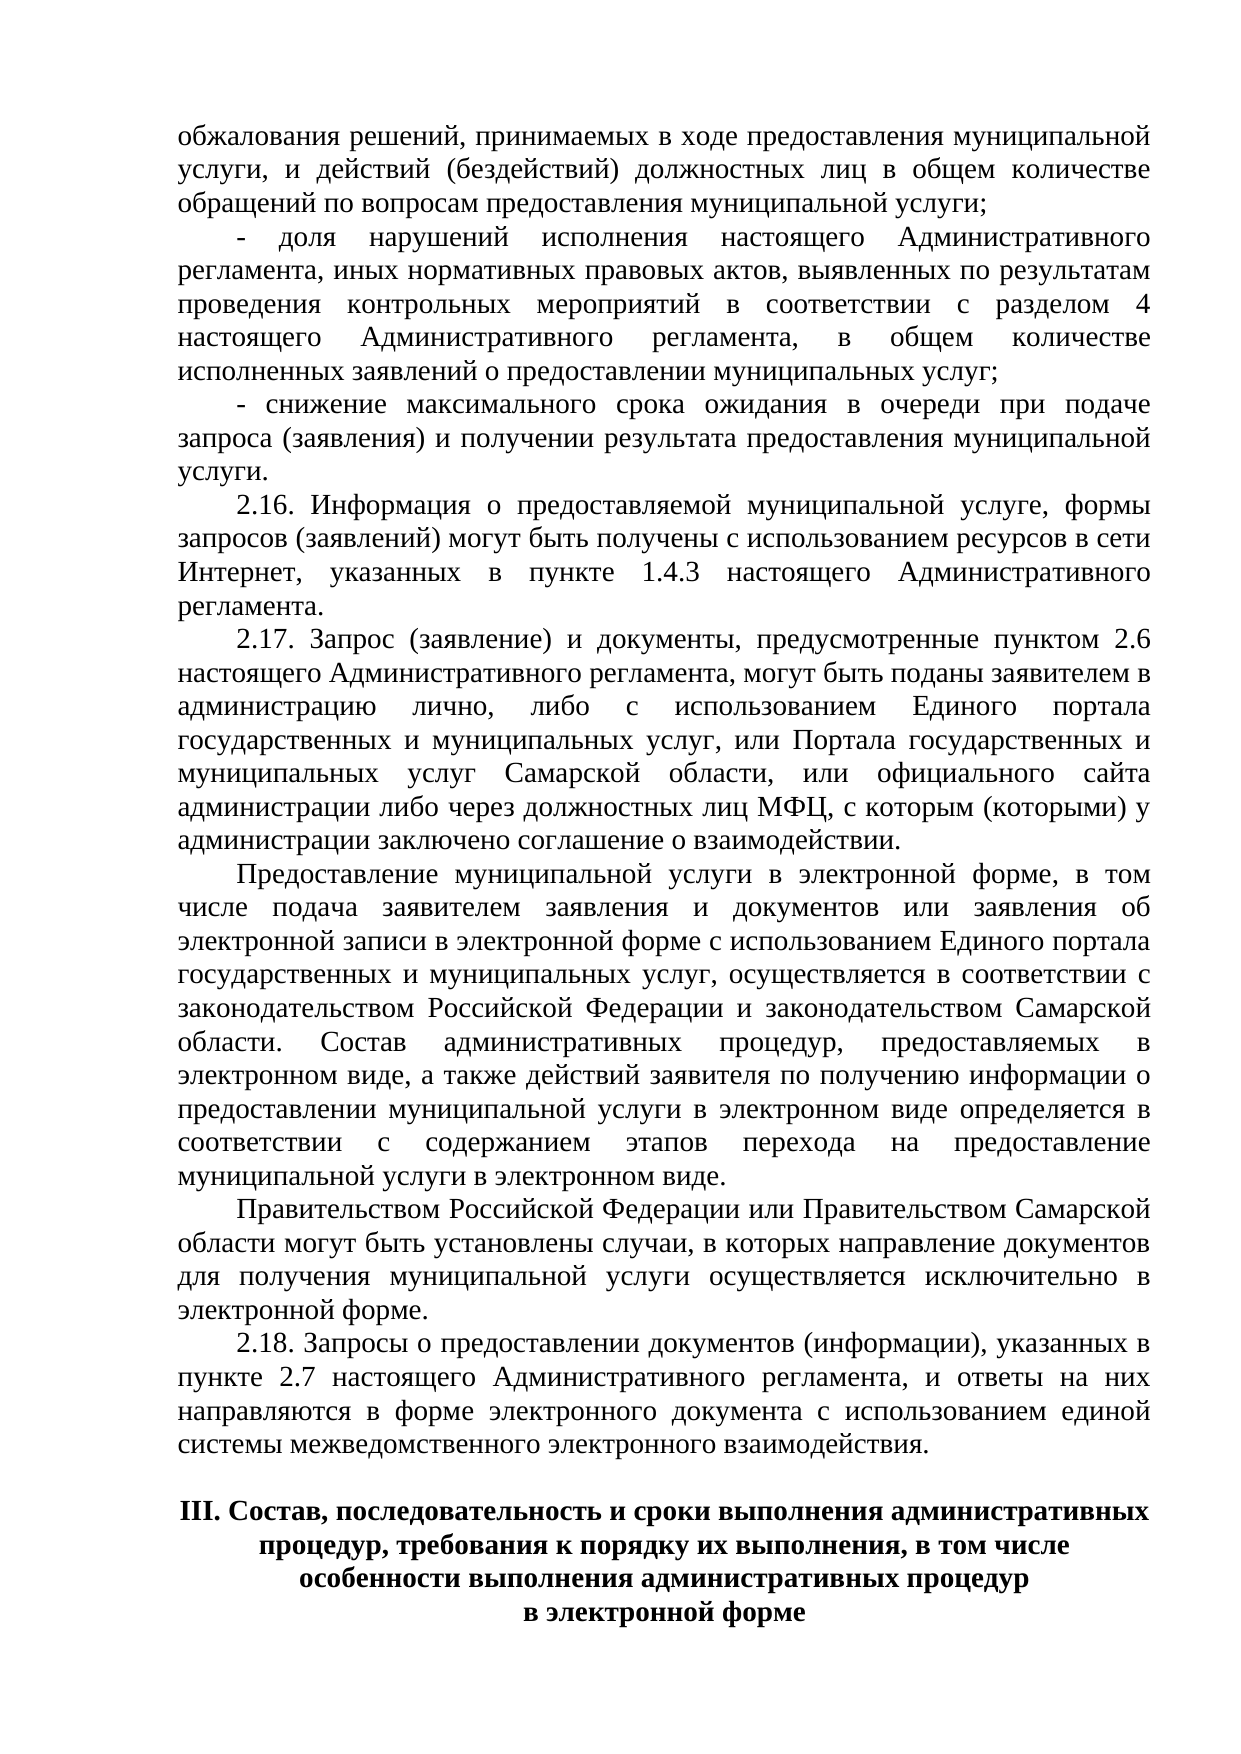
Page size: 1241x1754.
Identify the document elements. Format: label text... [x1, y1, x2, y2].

text 2.16. Информация о предоставляемой муниципальной услуге, формы запросов (заявлений) могут быть получены с использованием ресурсов в сети Интернет, указанных в пункте 1.4.3 настоящего Административного регламента. [177, 487, 1152, 621]
text 2.17. Запрос (заявление) и документы, предусмотренные пунктом 2.6 настоящего Административного регламента, могут быть поданы заявителем в администрацию лично, либо с использованием Единого портала государственных и муниципальных услуг, или Портала государственных и муниципальных услуг Самарской области, или официального сайта администрации либо через должностных лиц МФЦ, с которым (которыми) у администрации заключено соглашение о взаимодействии. [177, 621, 1152, 856]
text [177, 118, 1152, 219]
text - доля нарушений исполнения настоящего Административного регламента, иных нормативных правовых актов, выявленных по результатам проведения контрольных мероприятий в соответствии с разделом 4 настоящего Административного регламента, в общем количестве исполненных заявлений о предоставлении муниципальных услуг; [177, 219, 1152, 386]
text Правительством Российской Федерации или Правительством Самарской области могут быть установлены случаи, в которых направление документов для получения муниципальной услуги осуществляется исключительно в электронной форме. [177, 1191, 1152, 1326]
text 2.18. Запросы о предоставлении документов (информации), указанных в пункте 2.7 настоящего Административного регламента, и ответы на них направляются в форме электронного документа с использованием единой системы межведомственного электронного взаимодействия. [177, 1326, 1152, 1460]
text в электронной форме [177, 1594, 1152, 1627]
text - снижение максимального срока ожидания в очереди при подаче запроса (заявления) и получении результата предоставления муниципальной услуги. [177, 386, 1152, 487]
text Предоставление муниципальной услуги в электронной форме, в том числе подача заявителем заявления и документов или заявления об электронной записи в электронной форме с использованием Единого портала государственных и муниципальных услуг, осуществляется в соответствии с законодательством Российской Федерации и законодательством Самарской области. Состав административных процедур, предоставляемых в электронном виде, а также действий заявителя по получению информации о предоставлении муниципальной услуги в электронном виде определяется в соответствии с содержанием этапов перехода на предоставление муниципальной услуги в электронном виде. [177, 856, 1152, 1191]
text III. Состав, последовательность и сроки выполнения административных процедур, требования к порядку их выполнения, в том числе особенности выполнения административных процедур [177, 1493, 1152, 1594]
